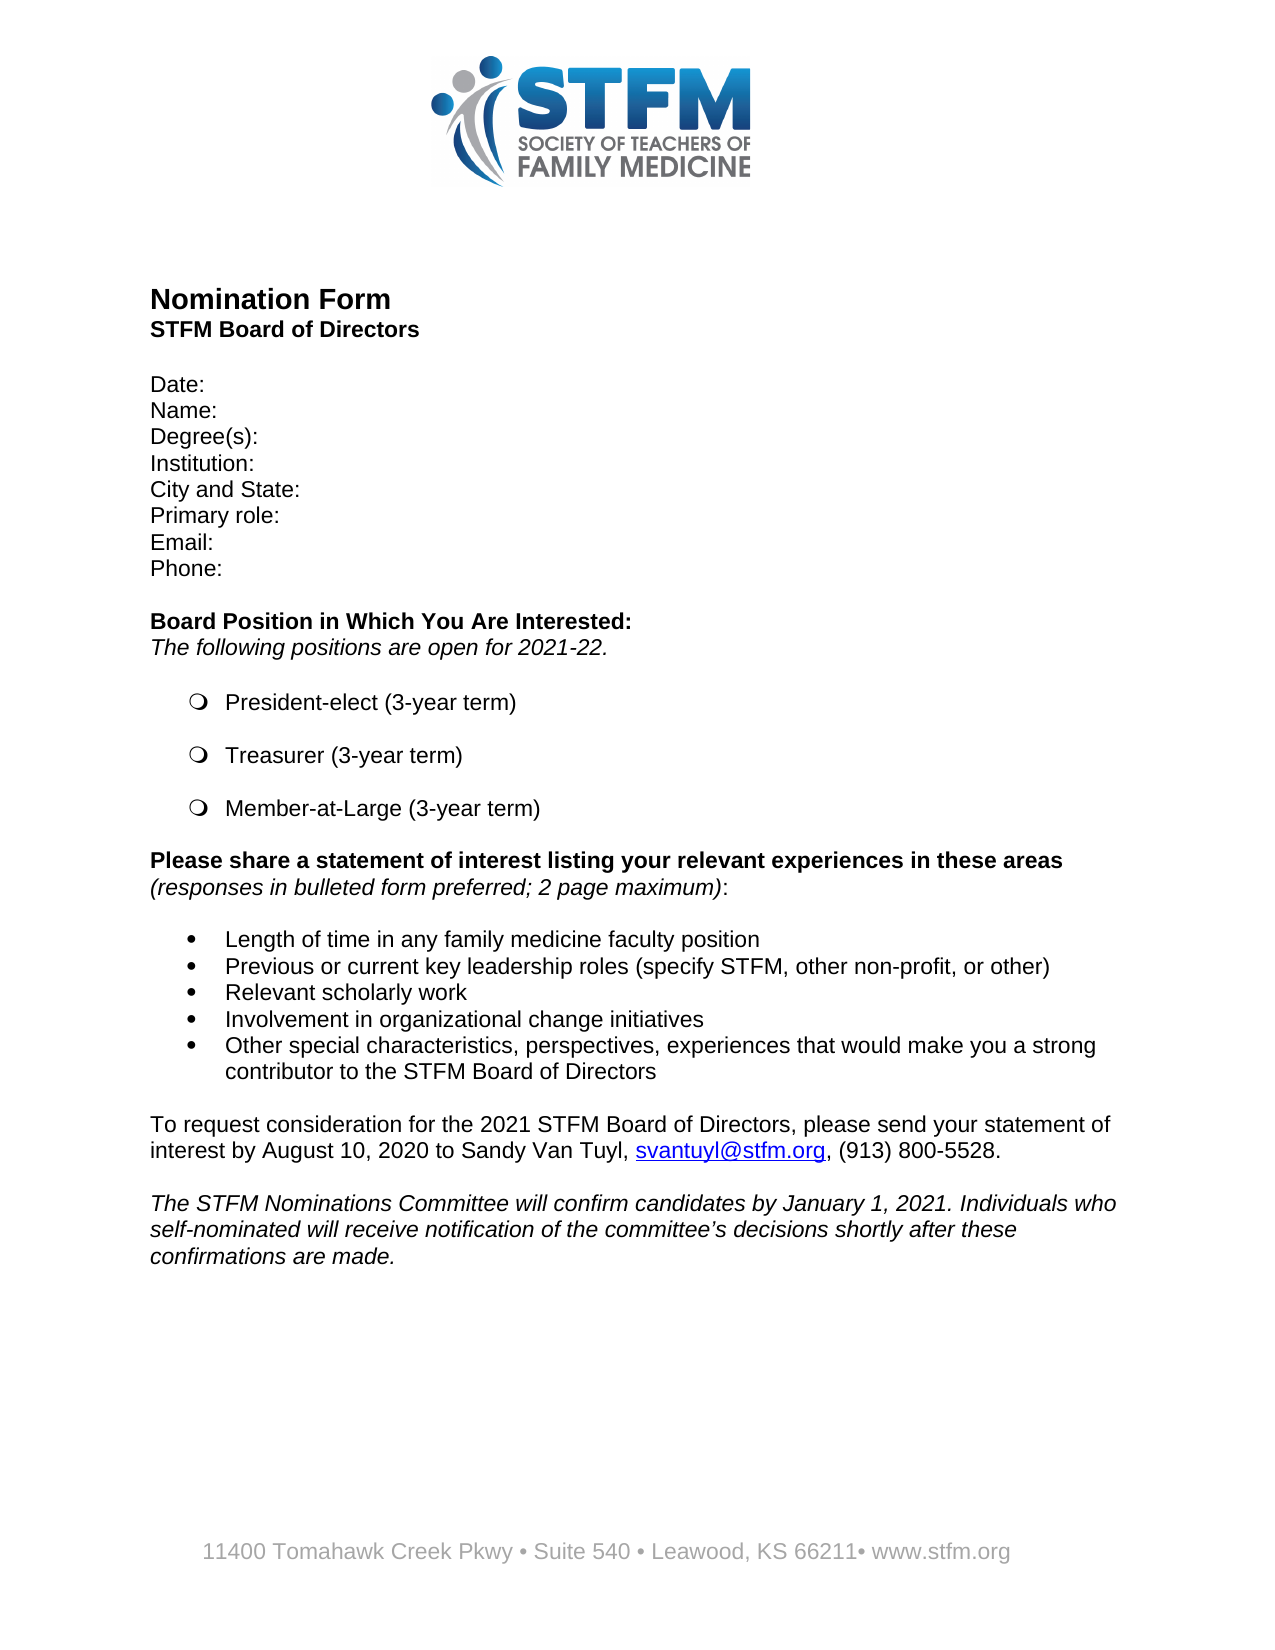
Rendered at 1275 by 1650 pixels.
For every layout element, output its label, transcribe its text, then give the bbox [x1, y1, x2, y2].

list Other special characteristics, perspectives, experiences that would make you a strong contributor to the STFM Board of Directors [187, 1032, 1125, 1084]
text Please share a statement of interest listing your relevant experiences in these areas (responses in bulleted form preferred; 2 page maximum): [150, 847, 1125, 900]
text The following positions are open for 2021-22. [150, 634, 1125, 661]
text City and State: [150, 476, 1125, 502]
list Involvement in organizational change initiatives [187, 1006, 1125, 1032]
text Degree(s): [150, 423, 1125, 450]
list President-elect (3-year term) [187, 689, 1125, 716]
text Email: [150, 529, 1125, 555]
text Board Position in Which You Are Interested: [150, 608, 1125, 634]
text Phone: [150, 555, 1125, 581]
list Member-at-Large (3-year term) [187, 795, 1125, 821]
list Length of time in any family medicine faculty position [187, 926, 1125, 953]
text Nomination Form [150, 282, 1125, 316]
list Treasurer (3-year term) [187, 742, 1125, 768]
list Relevant scholarly work [187, 979, 1125, 1006]
text Primary role: [150, 502, 1125, 529]
text Date: [150, 371, 1125, 397]
text STFM Board of Directors [150, 316, 1125, 371]
text Institution: [150, 450, 1125, 476]
text Name: [150, 397, 1125, 423]
text To request consideration for the 2021 STFM Board of Directors, please send your statement of interest by August 10, 2020 to Sandy Van Tuyl, svantuyl@stfm.org, (913) 800-5528. [150, 1111, 1125, 1164]
picture [431, 56, 750, 187]
text The STFM Nominations Committee will confirm candidates by January 1, 2021. Individuals who self-nominated will receive notification of the committee’s decisions shortly after these confirmations are made. [150, 1190, 1125, 1269]
list Previous or current key leadership roles (specify STFM, other non-profit, or other) [187, 953, 1125, 979]
